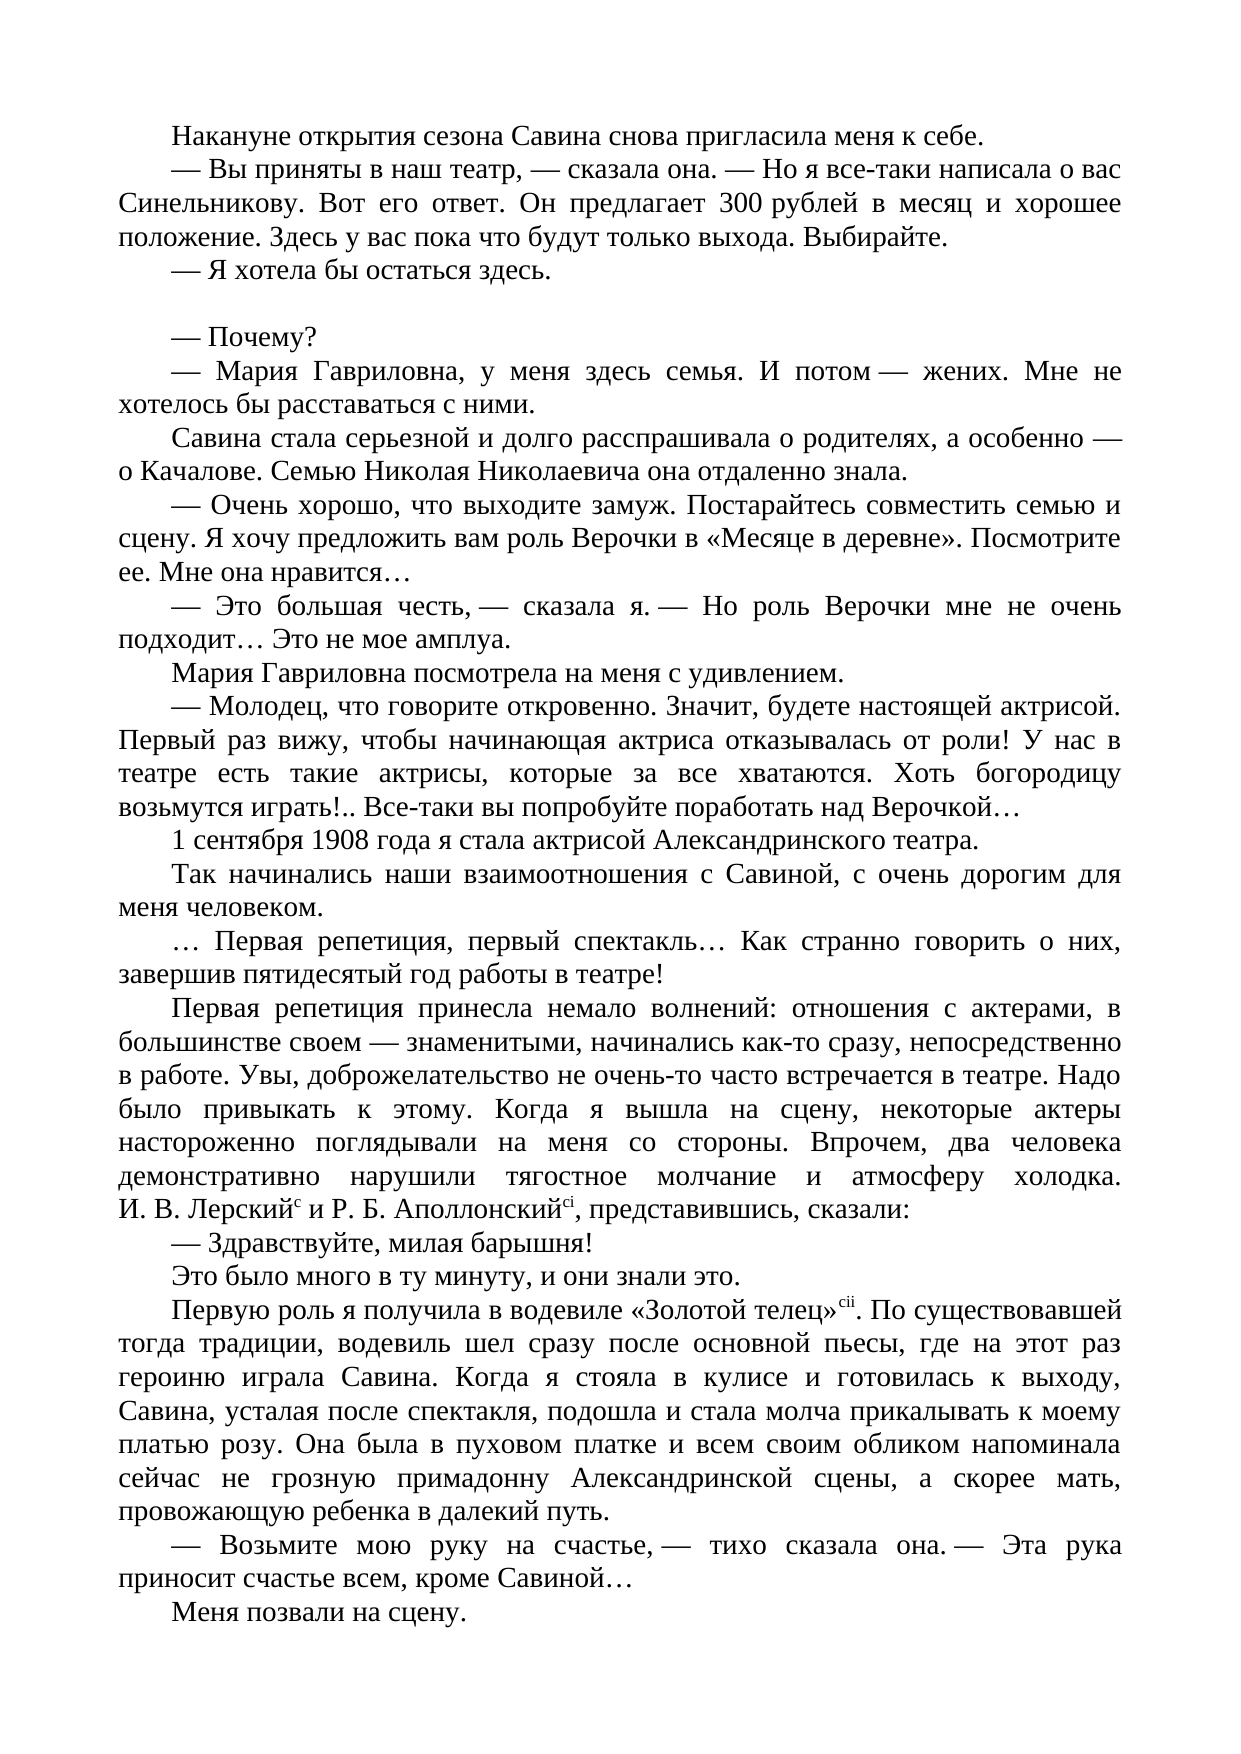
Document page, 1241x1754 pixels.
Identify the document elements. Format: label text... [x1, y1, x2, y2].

text — Это большая честь, — сказала я. — Но роль Верочки мне не очень подходит… Это не мое амплуа. [118, 588, 1122, 655]
text Это было много в ту минуту, и они знали это. [118, 1258, 1122, 1292]
text Первую роль я получила в водевиле «Золотой телец». По существовавшей тогда традиции, водевиль шел сразу после основной пьесы, где на этот раз героиню играла Савина. Когда я стояла в кулисе и готовилась к выходу, Савина, усталая после спектакля, подошла и стала молча прикалывать к моему платью розу. Она была в пуховом платке и всем своим обликом напоминала сейчас не грозную примадонну Александринской сцены, а скорее мать, провожающую ребенка в далекий путь. [118, 1292, 1122, 1527]
text — Я хотела бы остаться здесь. [118, 252, 1122, 286]
text {158} 1 сентября 1908 года я стала актрисой Александринского театра. [118, 822, 1122, 856]
text {157} Накануне открытия сезона Савина снова пригласила меня к себе. [118, 118, 1122, 152]
text Меня позвали на сцену. [118, 1594, 1122, 1627]
text — Вы приняты в наш театр, — сказала она. — Но я все-таки написала о вас Синельникову. Вот его ответ. Он предлагает 300 рублей в месяц и хорошее положение. Здесь у вас пока что будут только выхода. Выбирайте. [118, 152, 1122, 252]
text Так начинались наши взаимоотношения с Савиной, с очень дорогим для меня человеком. [118, 856, 1122, 923]
text … Первая репетиция, первый спектакль… Как странно говорить о них, завершив пятидесятый год работы в театре! [118, 923, 1122, 990]
text Первая репетиция принесла немало волнений: отношения с актерами, в большинстве своем — знаменитыми, начинались как-то сразу, непосредственно в работе. Увы, доброжелательство не очень-то часто встречается в театре. Надо было привыкать к этому. Когда я вышла на сцену, некоторые актеры настороженно поглядывали на меня со стороны. Впрочем, два человека демонстративно нарушили тягостное молчание и атмосферу холодка. И. В. Лерский и Р. Б. Аполлонский, представившись, сказали: [118, 990, 1122, 1225]
text — Возьмите мою руку на счастье, — тихо сказала она. — Эта рука приносит счастье всем, кроме Савиной… [118, 1527, 1122, 1594]
text Савина стала серьезной и долго расспрашивала о родителях, а особенно — о Качалове. Семью Николая Николаевича она отдаленно знала. [118, 420, 1122, 487]
text — Здравствуйте, милая барышня! [118, 1225, 1122, 1258]
text — Очень хорошо, что выходите замуж. Постарайтесь совместить семью и сцену. Я хочу предложить вам роль Верочки в «Месяце в деревне». Посмотрите ее. Мне она нравится… [118, 487, 1122, 588]
text — Мария Гавриловна, у меня здесь семья. И потом — жених. Мне не хотелось бы расставаться с ними. [118, 353, 1122, 420]
text — Молодец, что говорите откровенно. Значит, будете настоящей актрисой. Первый раз вижу, чтобы начинающая актриса отказывалась от роли! У нас в театре есть такие актрисы, которые за все хватаются. Хоть богородицу возьмутся играть!.. Все-таки вы попробуйте поработать над Верочкой… [118, 688, 1122, 822]
text Мария Гавриловна посмотрела на меня с удивлением. [118, 655, 1122, 688]
text — Почему? [118, 319, 1122, 353]
